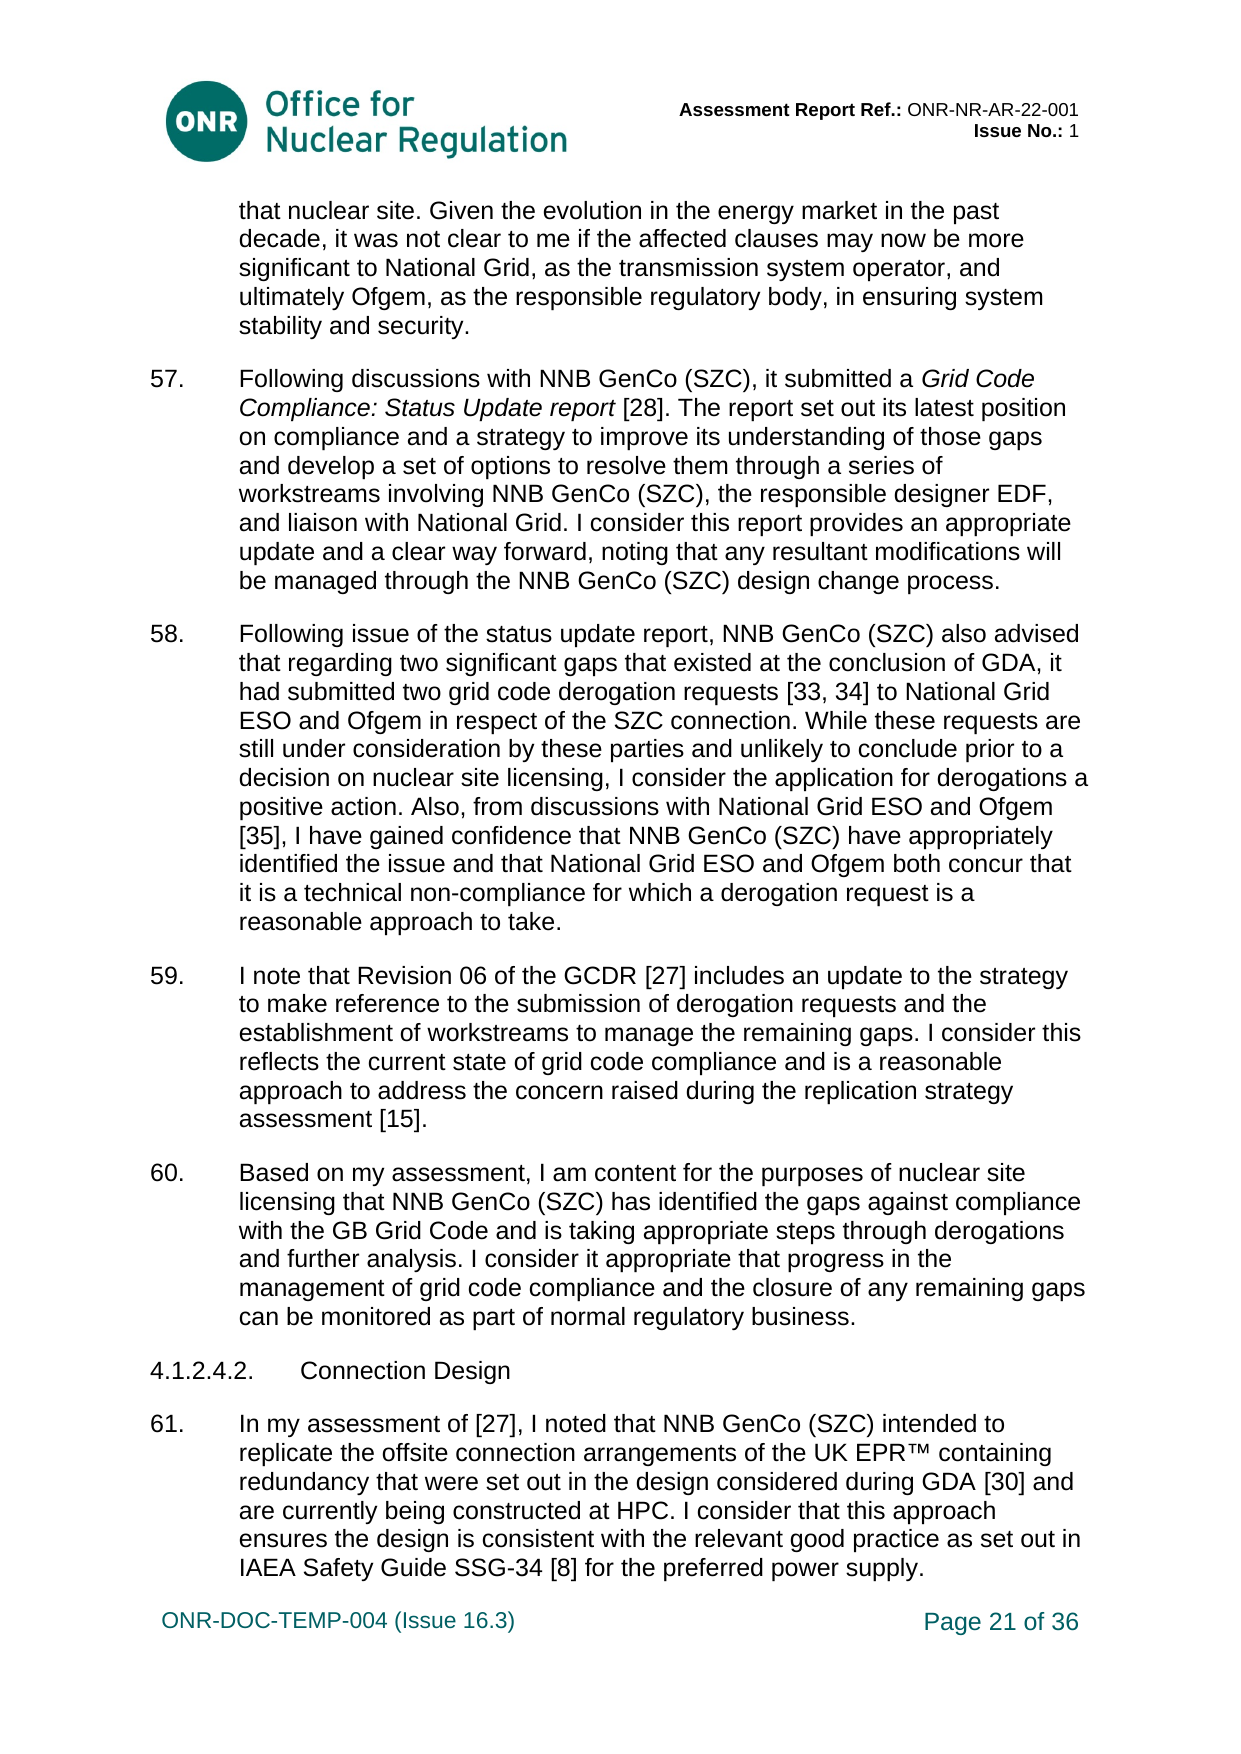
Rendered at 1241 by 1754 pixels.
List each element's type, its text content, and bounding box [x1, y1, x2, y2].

text I note that Revision 06 of the GCDR includes an update to the strategy to make reference to the submission of derogation requests and the establishment of workstreams to manage the remaining gaps. I consider this reflects the current state of grid code compliance and is a reasonable approach to address the concern raised during the replication strategy assessment. [150, 961, 1090, 1133]
text Connection Design [150, 1356, 1090, 1384]
text In my assessment of, I noted that NNB GenCo (SZC) intended to replicate the offsite connection arrangements of the UK EPR™ containing redundancy that were set out in the design considered during GDA and are currently being constructed at HPC. I consider that this approach ensures the design is consistent with the relevant good practice as set out in IAEA Safety Guide SSG-34 for the preferred power supply. [150, 1409, 1090, 1582]
text Following discussions with NNB GenCo (SZC), it submitted a Grid Code Compliance: Status Update report . The report set out its latest position on compliance and a strategy to improve its understanding of those gaps and develop a set of options to resolve them through a series of workstreams involving NNB GenCo (SZC), the responsible designer EDF, and liaison with National Grid. I consider this report provides an appropriate update and a clear way forward, noting that any resultant modifications will be managed through the NNB GenCo (SZC) design change process. [150, 364, 1090, 594]
text Based on my assessment, I am content for the purposes of nuclear site licensing that NNB GenCo (SZC) has identified the gaps against compliance with the GB Grid Code and is taking appropriate steps through derogations and further analysis. I consider it appropriate that progress in the management of grid code compliance and the closure of any remaining gaps can be monitored as part of normal regulatory business. [150, 1158, 1090, 1331]
picture [161, 76, 576, 164]
text Following issue of the status update report, NNB GenCo (SZC) also advised that regarding two significant gaps that existed at the conclusion of GDA, it had submitted two grid code derogation requests to National Grid ESO and Ofgem in respect of the SZC connection. While these requests are still under consideration by these parties and unlikely to conclude prior to a decision on nuclear site licensing, I consider the application for derogations a positive action. Also, from discussions with National Grid ESO and Ofgem , I have gained confidence that NNB GenCo (SZC) have appropriately identified the issue and that National Grid ESO and Ofgem both concur that it is a technical non-compliance for which a derogation request is a reasonable approach to take. [150, 619, 1090, 936]
